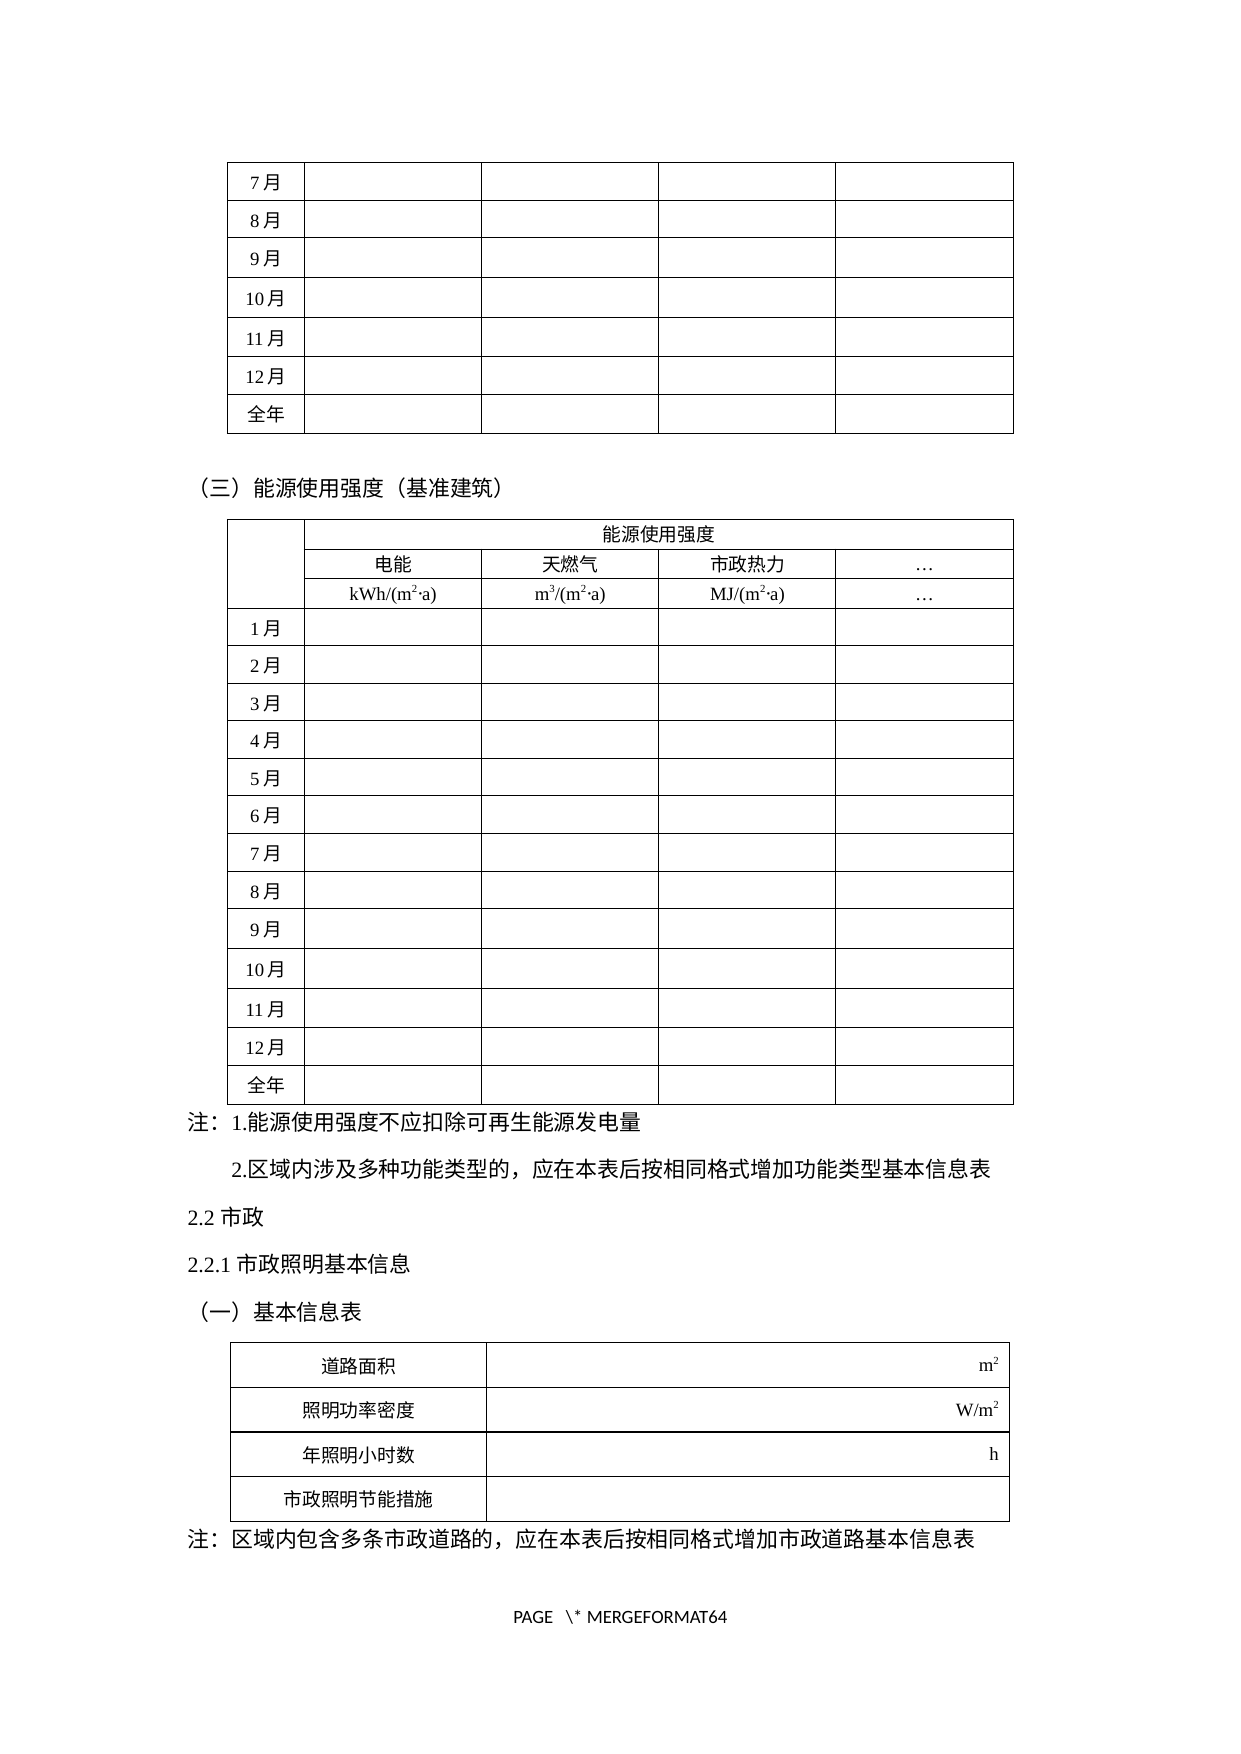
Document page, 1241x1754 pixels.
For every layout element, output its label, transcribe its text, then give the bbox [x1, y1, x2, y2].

table_cell [305, 721, 481, 758]
table_cell [305, 1028, 481, 1065]
table_cell W/m2 [487, 1388, 1009, 1431]
table_cell [836, 872, 1013, 908]
table_cell [305, 759, 481, 795]
table_cell [482, 684, 658, 720]
table_cell h [487, 1433, 1009, 1476]
table_cell 1月 [228, 609, 304, 645]
table_cell [836, 1066, 1013, 1104]
table_cell [305, 201, 481, 237]
table_cell [836, 909, 1013, 948]
table_cell [305, 872, 481, 908]
table_cell [305, 989, 481, 1027]
table_cell [836, 609, 1013, 645]
table_cell [482, 201, 658, 237]
table_cell [659, 759, 835, 795]
table_cell [305, 684, 481, 720]
table_cell [482, 721, 658, 758]
table_cell [836, 238, 1013, 277]
table_cell [482, 357, 658, 394]
text 2.区域内涉及多种功能类型的，应在本表后按相同格式增加功能类型基本信息表 [187, 1152, 1053, 1184]
table_cell [836, 949, 1013, 988]
table_cell MJ/(m2a) [659, 579, 835, 607]
table_cell [659, 238, 835, 277]
table_cell [482, 989, 658, 1027]
table_cell [482, 834, 658, 871]
table_cell 电能 [305, 550, 481, 578]
table_cell [659, 278, 835, 317]
table_cell [836, 395, 1013, 433]
table_cell [659, 872, 835, 908]
text （一）基本信息表 [187, 1295, 1053, 1326]
table_cell 12月 [228, 357, 304, 394]
table_cell 市政照明节能措施 [231, 1477, 486, 1521]
table_cell … [836, 550, 1013, 578]
table_cell 6月 [228, 796, 304, 833]
table_cell [836, 721, 1013, 758]
table_cell [482, 318, 658, 356]
table_cell kWh/(m2a) [305, 579, 481, 607]
table_cell [836, 989, 1013, 1027]
table_cell 5月 [228, 759, 304, 795]
table_cell [836, 278, 1013, 317]
table_cell [305, 357, 481, 394]
table_cell [482, 759, 658, 795]
table_cell 10月 [228, 949, 304, 988]
table_cell [482, 1066, 658, 1104]
table_cell [482, 872, 658, 908]
table_cell [305, 238, 481, 277]
table_cell 12月 [228, 1028, 304, 1065]
table_cell [305, 163, 481, 199]
table_cell 9月 [228, 238, 304, 277]
table_cell [836, 318, 1013, 356]
table_cell [305, 318, 481, 356]
table_cell [659, 357, 835, 394]
table_cell [482, 949, 658, 988]
table_cell 11月 [228, 989, 304, 1027]
table_cell [482, 909, 658, 948]
table_cell [659, 721, 835, 758]
table_cell [659, 684, 835, 720]
table_cell [836, 357, 1013, 394]
table_cell [659, 1066, 835, 1104]
table_header 能源使用强度 [305, 520, 1013, 548]
table_cell [305, 1066, 481, 1104]
table_cell [659, 909, 835, 948]
table_cell 2月 [228, 646, 304, 683]
text 注：1.能源使用强度不应扣除可再生能源发电量 [187, 1105, 1053, 1136]
table_cell [659, 163, 835, 199]
table_cell [305, 609, 481, 645]
table_cell [305, 834, 481, 871]
table_cell 全年 [228, 395, 304, 433]
table_cell 8月 [228, 872, 304, 908]
table_cell [305, 646, 481, 683]
table_cell [482, 238, 658, 277]
table_cell [482, 395, 658, 433]
table_cell m3/(m2a) [482, 579, 658, 607]
table_cell [659, 1028, 835, 1065]
table_cell [659, 646, 835, 683]
table_cell [836, 1028, 1013, 1065]
table_cell [836, 759, 1013, 795]
table_cell [836, 646, 1013, 683]
table_cell 年照明小时数 [231, 1433, 486, 1476]
table_cell [836, 684, 1013, 720]
table_cell [836, 201, 1013, 237]
table_cell 9月 [228, 909, 304, 948]
table_header m2 [487, 1343, 1009, 1387]
table_cell 4月 [228, 721, 304, 758]
table_cell … [836, 579, 1013, 607]
table_cell [659, 796, 835, 833]
text 注：区域内包含多条市政道路的，应在本表后按相同格式增加市政道路基本信息表 [187, 1522, 1053, 1553]
table_cell [836, 796, 1013, 833]
table_cell [482, 796, 658, 833]
table_cell [482, 609, 658, 645]
table_cell 天燃气 [482, 550, 658, 578]
table_cell 照明功率密度 [231, 1388, 486, 1431]
table_cell [487, 1477, 1009, 1521]
table_cell [482, 646, 658, 683]
table_cell 市政热力 [659, 550, 835, 578]
table_cell [659, 834, 835, 871]
text （三）能源使用强度（基准建筑） [187, 471, 1053, 503]
table_cell [836, 163, 1013, 199]
table_header 道路面积 [231, 1343, 486, 1387]
table_cell 3月 [228, 684, 304, 720]
text 2.2 市政 [187, 1200, 1053, 1231]
table_cell [659, 989, 835, 1027]
table_cell [659, 201, 835, 237]
table_cell [305, 796, 481, 833]
table_cell 7月 [228, 163, 304, 199]
table_cell [659, 395, 835, 433]
table_cell [305, 395, 481, 433]
table_cell [305, 949, 481, 988]
text 2.2.1 市政照明基本信息 [187, 1247, 1053, 1279]
table_cell [836, 834, 1013, 871]
table_cell [659, 949, 835, 988]
table_cell 11月 [228, 318, 304, 356]
table_cell [305, 909, 481, 948]
table_cell 10月 [228, 278, 304, 317]
table_cell [482, 163, 658, 199]
table_cell 8月 [228, 201, 304, 237]
table_header [228, 520, 304, 607]
table_cell [659, 318, 835, 356]
table_cell [482, 1028, 658, 1065]
table_cell [305, 278, 481, 317]
table_cell [482, 278, 658, 317]
table_cell [659, 609, 835, 645]
table_cell 7月 [228, 834, 304, 871]
table_cell 全年 [228, 1066, 304, 1104]
